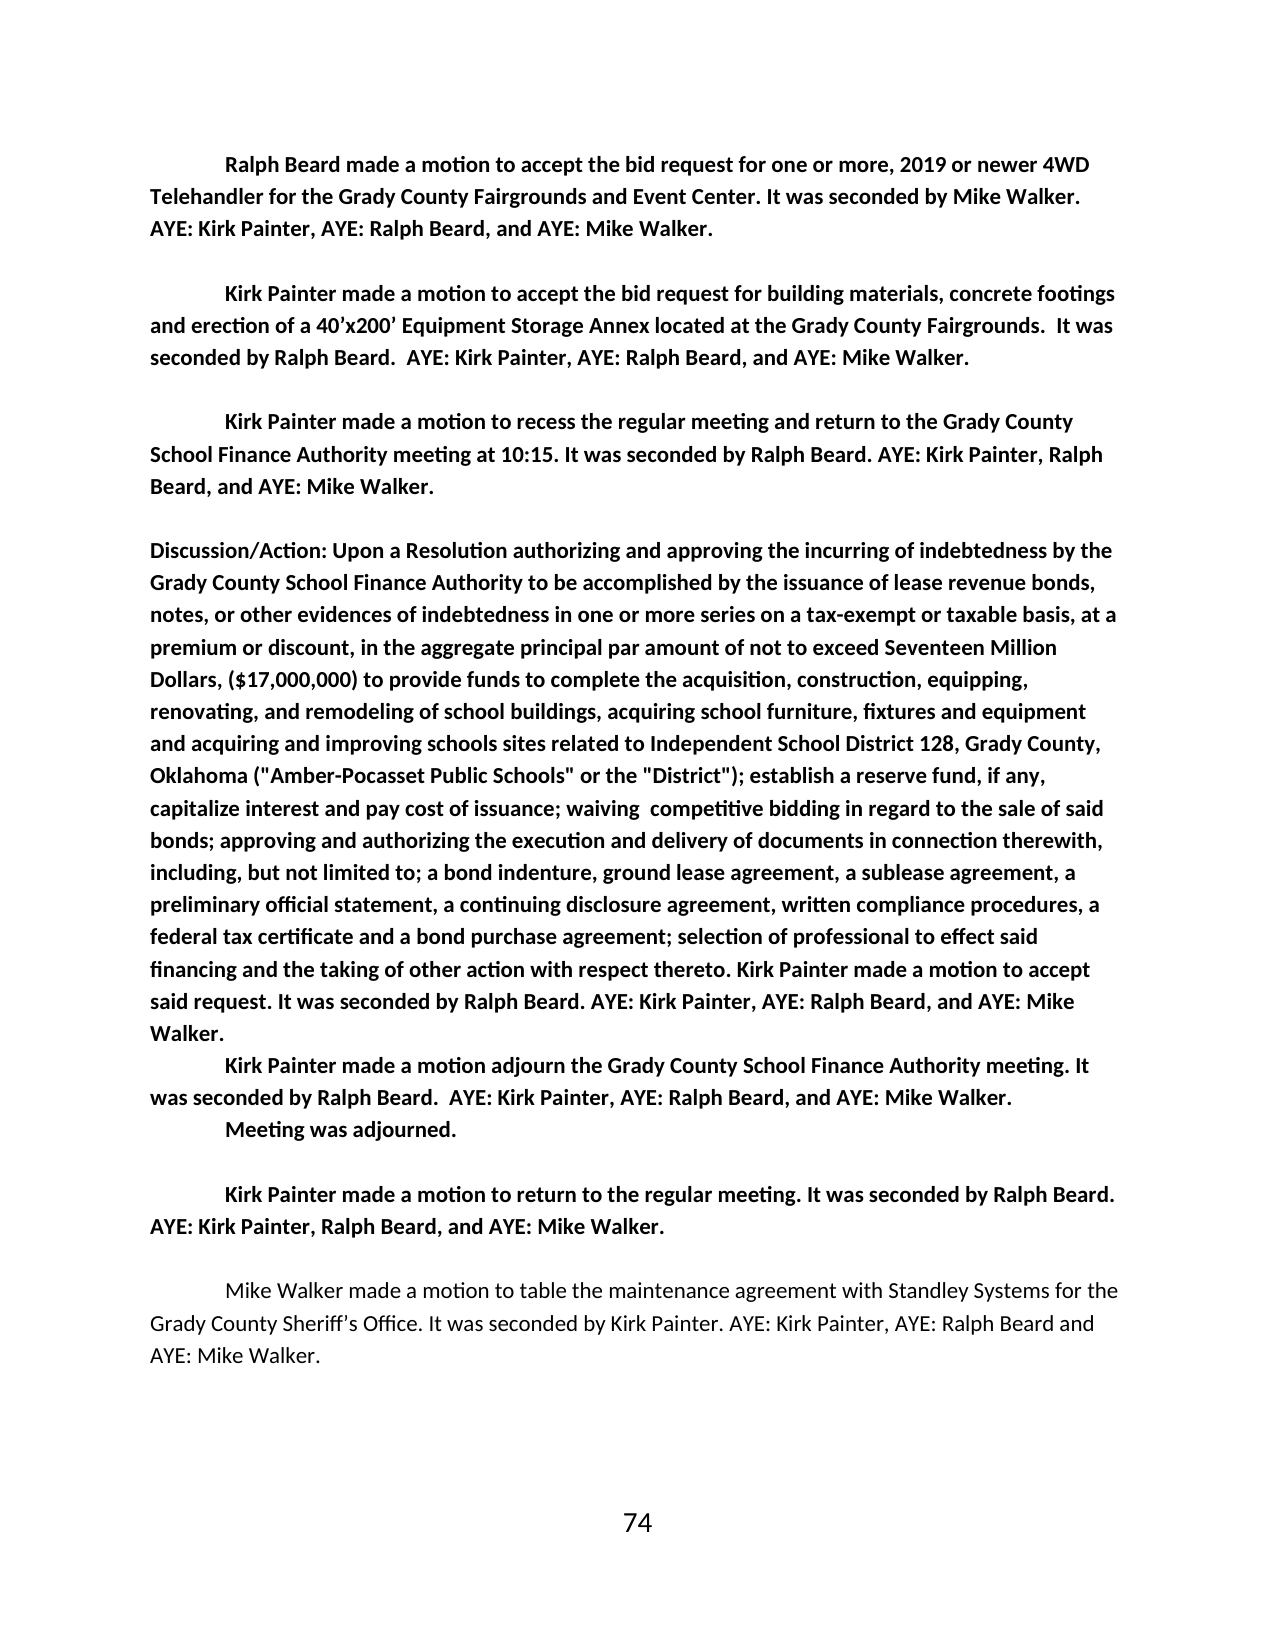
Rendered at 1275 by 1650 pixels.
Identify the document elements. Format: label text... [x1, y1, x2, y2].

text Kirk Painter made a motion to accept the bid request for building materials, concrete footings and erection of a 40’x200’ Equipment Storage Annex located at the Grady County Fairgrounds. It was seconded by Ralph Beard. AYE: Kirk Painter, AYE: Ralph Beard, and AYE: Mike Walker. [150, 279, 1125, 371]
text Kirk Painter made a motion to recess the regular meeting and return to the Grady County School Finance Authority meeting at 10:15. It was seconded by Ralph Beard. AYE: Kirk Painter, Ralph Beard, and AYE: Mike Walker. [150, 407, 1125, 500]
text Meeting was adjourned. [150, 1116, 1125, 1144]
text Mike Walker made a motion to table the maintenance agreement with Standley Systems for the Grady County Sheriff’s Office. It was seconded by Kirk Painter. AYE: Kirk Painter, AYE: Ralph Beard and AYE: Mike Walker. [150, 1277, 1125, 1369]
text Discussion/Action: Upon a Resolution authorizing and approving the incurring of indebtedness by the Grady County School Finance Authority to be accomplished by the issuance of lease revenue bonds, notes, or other evidences of indebtedness in one or more series on a tax-exempt or taxable basis, at a premium or discount, in the aggregate principal par amount of not to exceed Seventeen Million Dollars, ($17,000,000) to provide funds to complete the acquisition, construction, equipping, renovating, and remodeling of school buildings, acquiring school furniture, fixtures and equipment and acquiring and improving schools sites related to Independent School District 128, Grady County, Oklahoma ("Amber-Pocasset Public Schools" or the "District"); establish a reserve fund, if any, capitalize interest and pay cost of issuance; waiving competitive bidding in regard to the sale of said bonds; approving and authorizing the execution and delivery of documents in connection therewith, including, but not limited to; a bond indenture, ground lease agreement, a sublease agreement, a preliminary official statement, a continuing disclosure agreement, written compliance procedures, a federal tax certificate and a bond purchase agreement; selection of professional to effect said financing and the taking of other action with respect thereto. Kirk Painter made a motion to accept said request. It was seconded by Ralph Beard. AYE: Kirk Painter, AYE: Ralph Beard, and AYE: Mike Walker. [150, 536, 1125, 1047]
text Kirk Painter made a motion adjourn the Grady County School Finance Authority meeting. It was seconded by Ralph Beard. AYE: Kirk Painter, AYE: Ralph Beard, and AYE: Mike Walker. [150, 1051, 1125, 1111]
text Ralph Beard made a motion to accept the bid request for one or more, 2019 or newer 4WD Telehandler for the Grady County Fairgrounds and Event Center. It was seconded by Mike Walker. AYE: Kirk Painter, AYE: Ralph Beard, and AYE: Mike Walker. [150, 150, 1125, 242]
text Kirk Painter made a motion to return to the regular meeting. It was seconded by Ralph Beard. AYE: Kirk Painter, Ralph Beard, and AYE: Mike Walker. [150, 1180, 1125, 1240]
